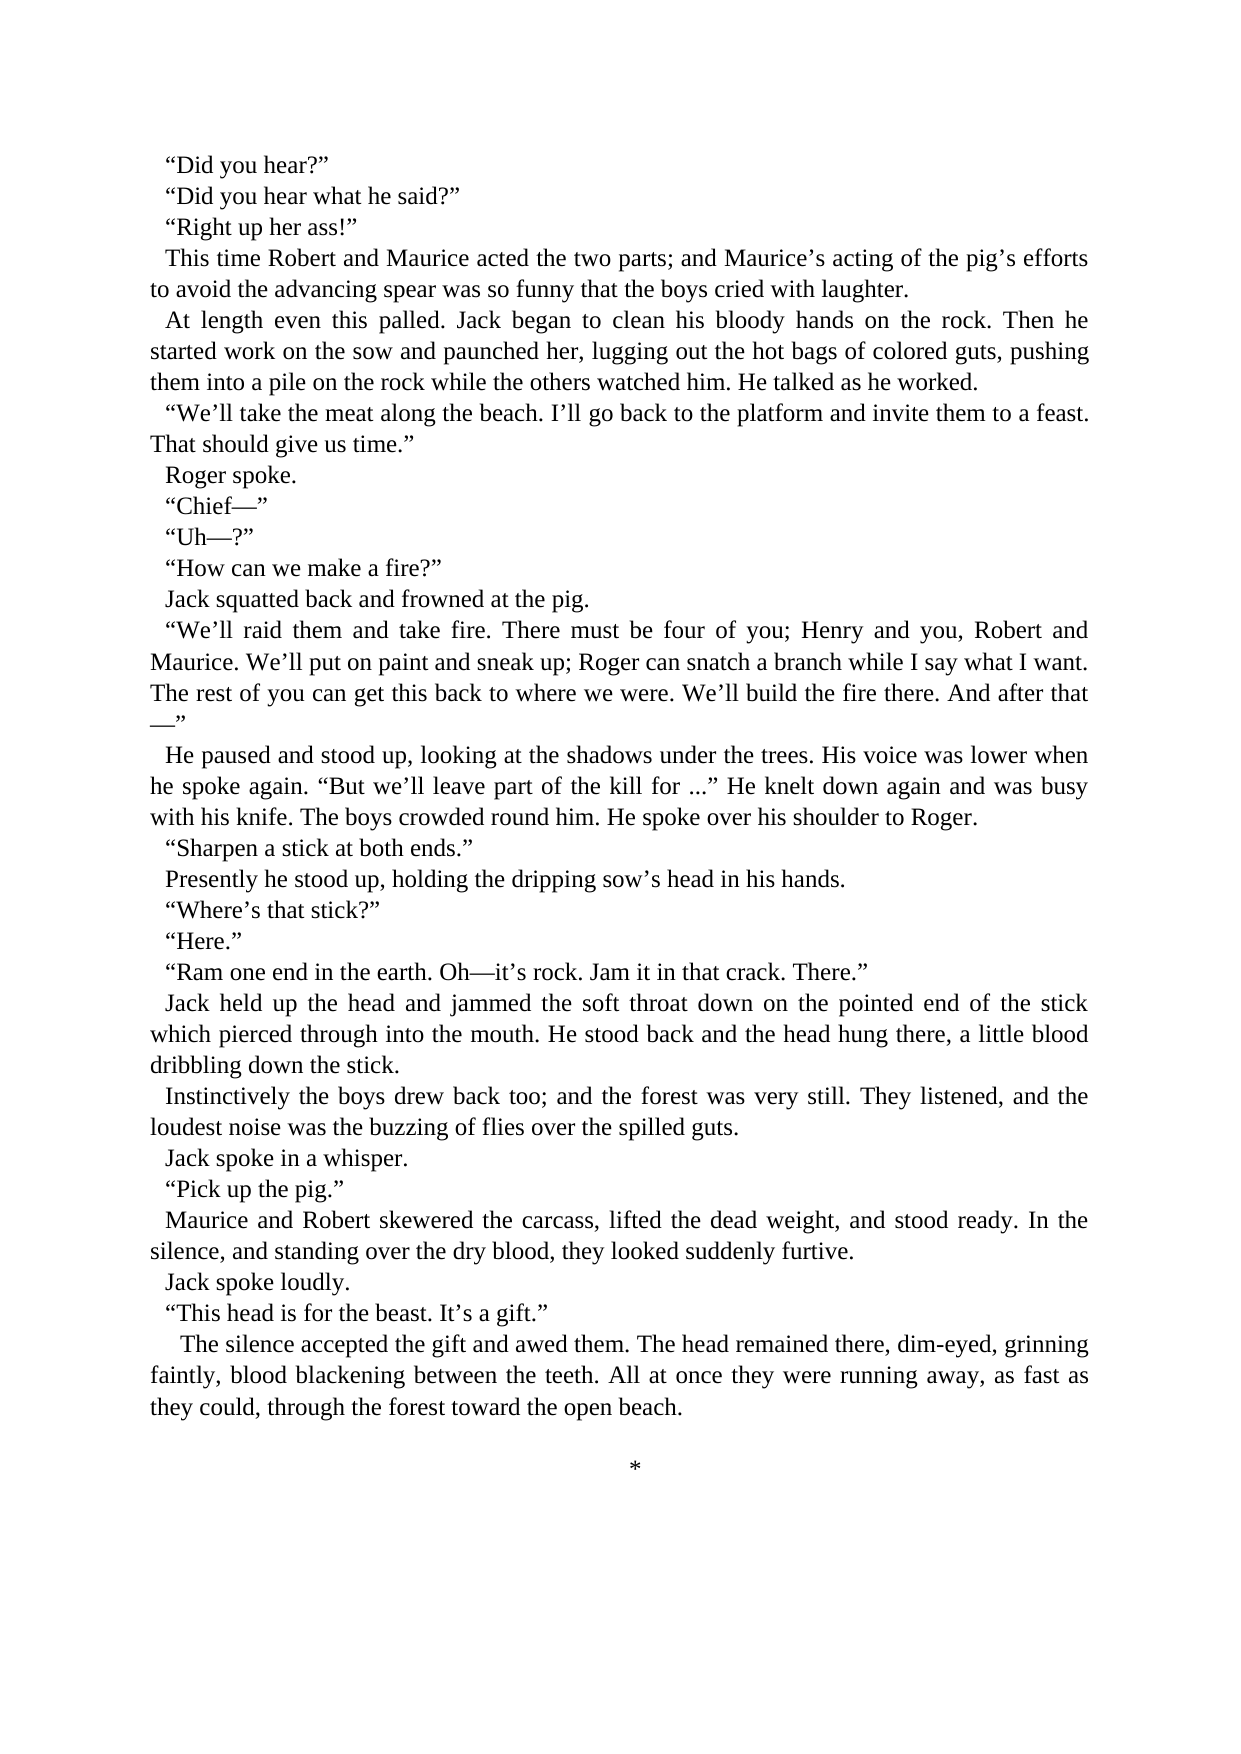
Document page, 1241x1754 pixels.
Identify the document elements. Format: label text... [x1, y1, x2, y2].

text “Did you hear what he said?” [150, 181, 1090, 210]
text Jack squatted back and frowned at the pig. [150, 584, 1090, 613]
text This time Robert and Maurice acted the two parts; and Maurice’s acting of the pig’s efforts to avoid the advancing spear was so funny that the boys cried with laughter. [150, 243, 1090, 303]
text “We’ll take the meat along the beach. I’ll go back to the platform and invite them to a feast. That should give us time.” [150, 398, 1090, 458]
text “How can we make a fire?” [150, 553, 1090, 582]
text “Pick up the pig.” [150, 1174, 1090, 1203]
text Jack spoke in a whisper. [150, 1143, 1090, 1172]
text Maurice and Robert skewered the carcass, lifted the dead weight, and stood ready. In the silence, and standing over the dry blood, they looked suddenly furtive. [150, 1205, 1090, 1265]
text Roger spoke. [150, 460, 1090, 489]
text Presently he stood up, holding the dripping sow’s head in his hands. [150, 864, 1090, 893]
text “Sharpen a stick at both ends.” [150, 833, 1090, 862]
text “We’ll raid them and take fire. There must be four of you; Henry and you, Robert and Maurice. We’ll put on paint and sneak up; Roger can snatch a branch while I say what I want. The rest of you can get this back to where we were. We’ll build the fire there. And after that—” [150, 616, 1090, 737]
text The silence accepted the gift and awed them. The head remained there, dim-eyed, grinning faintly, blood blackening between the teeth. All at once they were running away, as fast as they could, through the forest toward the open beach. [150, 1329, 1090, 1420]
text Instinctively the boys drew back too; and the forest was very still. They listened, and the loudest noise was the buzzing of flies over the spilled guts. [150, 1081, 1090, 1141]
text “Here.” [150, 926, 1090, 955]
text At length even this palled. Jack began to clean his bloody hands on the rock. Then he started work on the sow and paunched her, lugging out the hot bags of colored guts, pushing them into a pile on the rock while the others watched him. He talked as he worked. [150, 305, 1090, 396]
text “Chief—” [150, 491, 1090, 520]
text * [150, 1454, 1090, 1482]
text “Ram one end in the earth. Oh—it’s rock. Jam it in that crack. There.” [150, 957, 1090, 986]
text “Uh—?” [150, 522, 1090, 551]
text He paused and stood up, looking at the shadows under the trees. His voice was lower when he spoke again. “But we’ll leave part of the kill for ...” He knelt down again and was busy with his knife. The boys crowded round him. He spoke over his shoulder to Roger. [150, 740, 1090, 831]
text “Did you hear?” [150, 150, 1090, 179]
text “Right up her ass!” [150, 212, 1090, 241]
text Jack held up the head and jammed the soft throat down on the pointed end of the stick which pierced through into the mouth. He stood back and the head hung there, a little blood dribbling down the stick. [150, 988, 1090, 1079]
text “This head is for the beast. It’s a gift.” [150, 1298, 1090, 1327]
text Jack spoke loudly. [150, 1267, 1090, 1296]
text “Where’s that stick?” [150, 895, 1090, 924]
